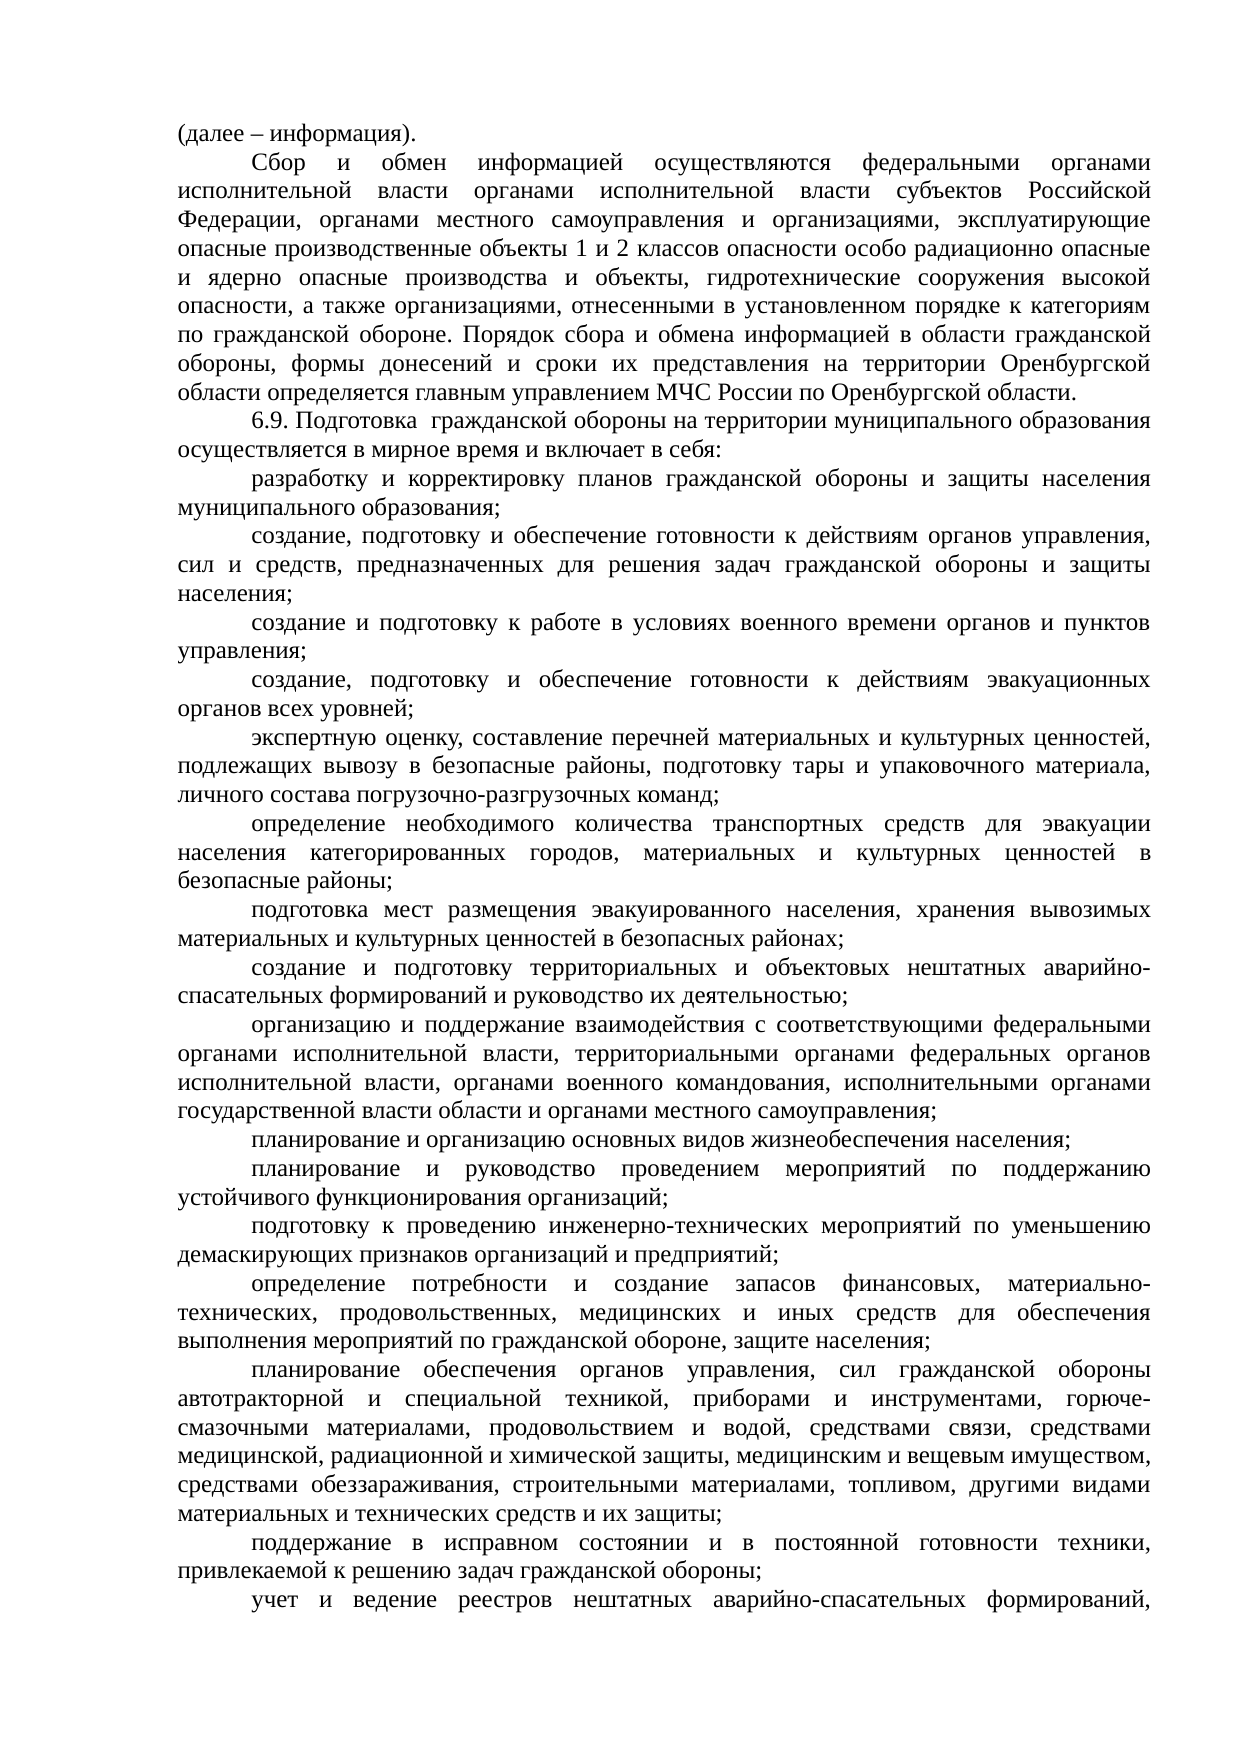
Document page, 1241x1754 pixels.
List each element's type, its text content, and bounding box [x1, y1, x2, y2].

text создание, подготовку и обеспечение готовности к действиям эвакуационных органов всех уровней; [177, 664, 1152, 722]
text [177, 1584, 1152, 1613]
text разработку и корректировку планов гражданской обороны и защиты населения муниципального образования; [177, 463, 1152, 521]
text организацию и поддержание взаимодействия с соответствующими федеральными органами исполнительной власти, территориальными органами федеральных органов исполнительной власти, органами военного командования, исполнительными органами государственной власти области и органами местного самоуправления; [177, 1009, 1152, 1124]
text создание и подготовку к работе в условиях военного времени органов и пунктов управления; [177, 607, 1152, 664]
text экспертную оценку, составление перечней материальных и культурных ценностей, подлежащих вывозу в безопасные районы, подготовку тары и упаковочного материала, личного состава погрузочно-разгрузочных команд; [177, 722, 1152, 808]
text планирование обеспечения органов управления, сил гражданской обороны автотракторной и специальной техникой, приборами и инструментами, горюче-смазочными материалами, продовольствием и водой, средствами связи, средствами медицинской, радиационной и химической защиты, медицинским и вещевым имуществом, средствами обеззараживания, строительными материалами, топливом, другими видами материальных и технических средств и их защиты; [177, 1354, 1152, 1527]
text 6.9. Подготовка гражданской обороны на территории муниципального образования осуществляется в мирное время и включает в себя: [177, 406, 1152, 463]
text определение необходимого количества транспортных средств для эвакуации населения категорированных городов, материальных и культурных ценностей в безопасные районы; [177, 808, 1152, 894]
text подготовку к проведению инженерно-технических мероприятий по уменьшению демаскирующих признаков организаций и предприятий; [177, 1211, 1152, 1268]
text Сбор и обмен информацией осуществляются федеральными органами исполнительной власти органами исполнительной власти субъектов Российской Федерации, органами местного самоуправления и организациями, эксплуатирующие опасные производственные объекты 1 и 2 классов опасности особо радиационно опасные и ядерно опасные производства и объекты, гидротехнические сооружения высокой опасности, а также организациями, отнесенными в установленном порядке к категориям по гражданской обороне. Порядок сбора и обмена информацией в области гражданской обороны, формы донесений и сроки их представления на территории Оренбургской области определяется главным управлением МЧС России по Оренбургской области. [177, 147, 1152, 406]
text планирование и организацию основных видов жизнеобеспечения населения; [177, 1124, 1152, 1153]
text планирование и руководство проведением мероприятий по поддержанию устойчивого функционирования организаций; [177, 1153, 1152, 1211]
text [177, 118, 1152, 147]
text поддержание в исправном состоянии и в постоянной готовности техники, привлекаемой к решению задач гражданской обороны; [177, 1527, 1152, 1584]
text определение потребности и создание запасов финансовых, материально-технических, продовольственных, медицинских и иных средств для обеспечения выполнения мероприятий по гражданской обороне, защите населения; [177, 1268, 1152, 1354]
text подготовка мест размещения эвакуированного населения, хранения вывозимых материальных и культурных ценностей в безопасных районах; [177, 894, 1152, 952]
text создание, подготовку и обеспечение готовности к действиям органов управления, сил и средств, предназначенных для решения задач гражданской обороны и защиты населения; [177, 521, 1152, 607]
text создание и подготовку территориальных и объектовых нештатных аварийно-спасательных формирований и руководство их деятельностью; [177, 952, 1152, 1009]
